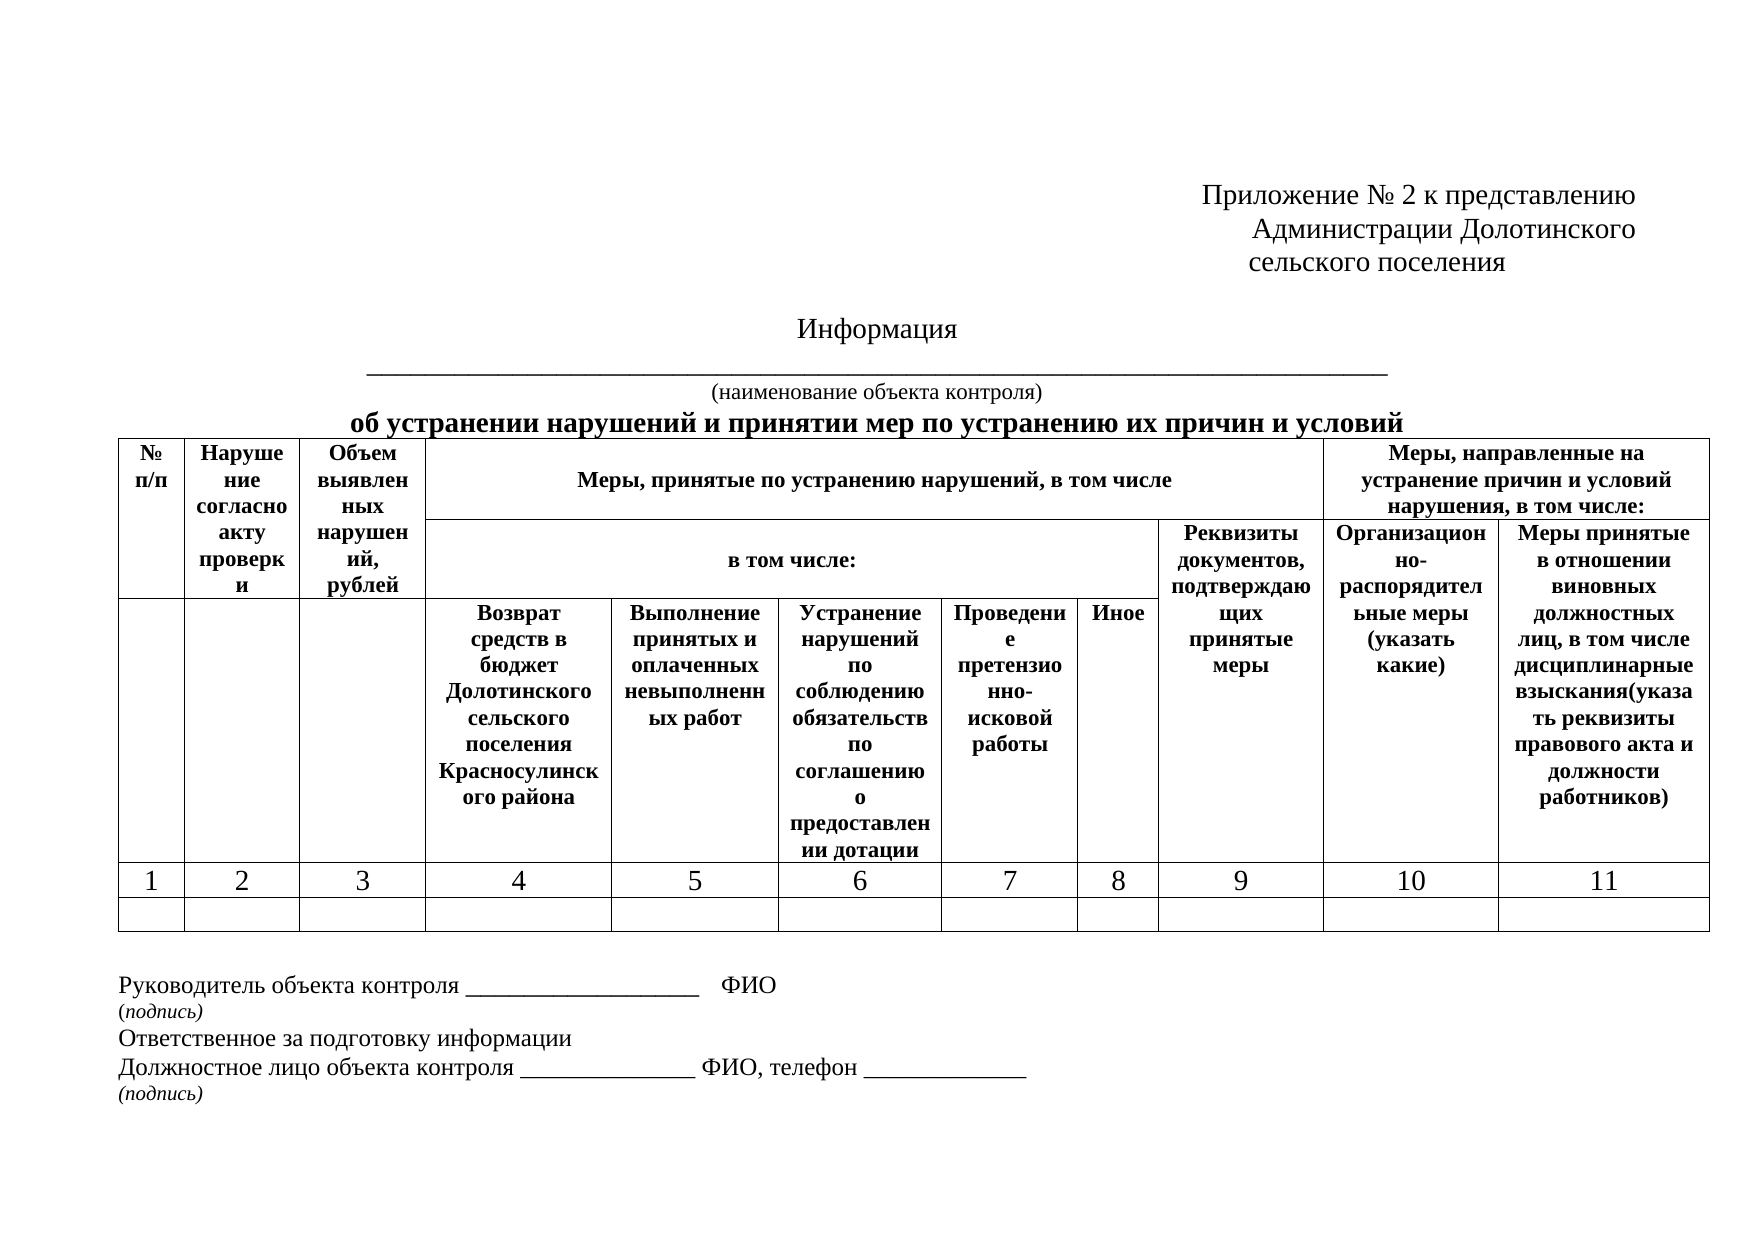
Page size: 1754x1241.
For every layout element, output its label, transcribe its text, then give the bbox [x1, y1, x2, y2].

table_cell [779, 898, 941, 931]
table_cell Проведение претензионно-исковой работы [942, 599, 1077, 862]
table_cell [1499, 898, 1709, 931]
table_cell 1 [119, 863, 184, 897]
table_cell 9 [1159, 863, 1323, 897]
text (подпись) [118, 1081, 1636, 1105]
table_cell Организационно-распорядительные меры (указать какие) [1324, 520, 1498, 862]
table_cell [300, 898, 425, 931]
table_cell 7 [942, 863, 1077, 897]
table_cell [426, 898, 611, 931]
table_cell 4 [426, 863, 611, 897]
table_cell [1159, 898, 1323, 931]
text Руководитель объекта контроля ________________ ФИО [118, 932, 1636, 999]
table_header № п/п [119, 439, 184, 597]
table_cell 3 [300, 863, 425, 897]
table_cell 6 [779, 863, 941, 897]
table_cell 8 [1078, 863, 1158, 897]
table_cell [300, 599, 425, 862]
table_cell Устранение нарушений по соблюдению обязательств по соглашению о предоставлении дотации [779, 599, 941, 862]
table_cell 2 [185, 863, 299, 897]
table_cell 5 [612, 863, 778, 897]
table_cell Меры принятые в отношении виновных должностных лиц, в том числе дисциплинарные взыскания(указать реквизиты правового акта и должности работников) [1499, 520, 1709, 862]
table_header Меры, принятые по устранению нарушений, в том числе [426, 439, 1323, 518]
table_cell Иное [1078, 599, 1158, 862]
table_cell Возврат средств в бюджет Долотинского сельского поселения Красносулинского района [426, 599, 611, 862]
text сельского поселения [118, 244, 1636, 278]
table_cell [1078, 898, 1158, 931]
table_cell [119, 599, 184, 862]
text Приложение № 2 к представлению [118, 177, 1636, 211]
table_header Нарушение согласно акту проверки [185, 439, 299, 597]
text Ответственное за подготовку информации [118, 1023, 1636, 1052]
table_cell 10 [1324, 863, 1498, 897]
table_cell Выполнение принятых и оплаченных невыполненных работ [612, 599, 778, 862]
table_cell Реквизиты документов, подтверждающих принятые меры [1159, 520, 1323, 862]
table_cell [119, 898, 184, 931]
text Администрации Долотинского [118, 211, 1636, 244]
text ______________________________________________________________________ [118, 345, 1636, 378]
table_header Меры, направленные на устранение причин и условий нарушения, в том числе: [1324, 439, 1709, 518]
table_cell [1324, 898, 1498, 931]
text Должностное лицо объекта контроля ______________ ФИО, телефон _____________ [118, 1052, 1636, 1081]
text (наименование объекта контроля) [118, 378, 1636, 405]
table_header Объем выявленных нарушений, рублей [300, 439, 425, 597]
table_cell 11 [1499, 863, 1709, 897]
table_cell [185, 898, 299, 931]
table_cell [612, 898, 778, 931]
text (подпись) [118, 999, 1636, 1023]
text Информация [118, 311, 1636, 345]
table_cell [185, 599, 299, 862]
table_cell в том числе: [426, 520, 1158, 597]
text об устранении нарушений и принятии мер по устранению их причин и условий [118, 405, 1636, 438]
table_cell [942, 898, 1077, 931]
